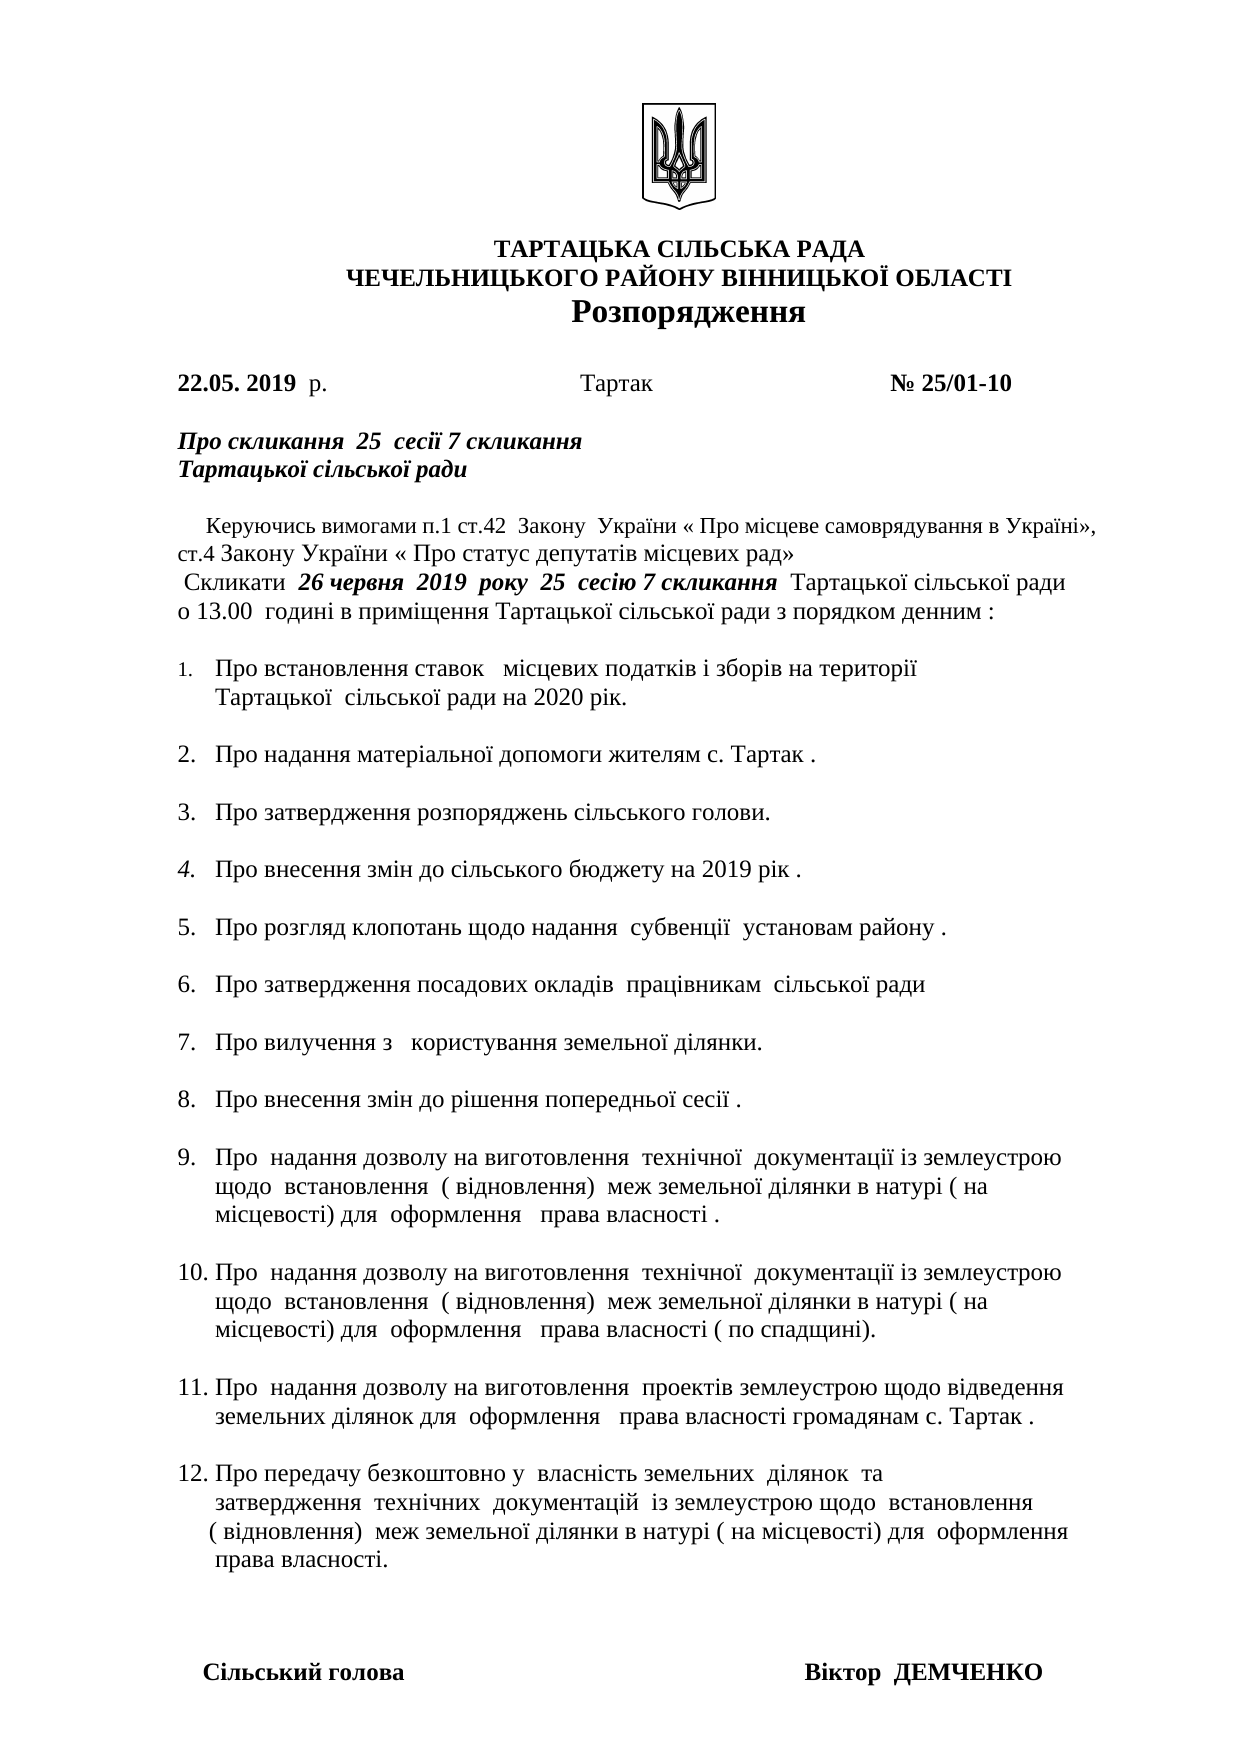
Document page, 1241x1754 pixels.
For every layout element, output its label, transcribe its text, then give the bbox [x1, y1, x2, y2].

list Про розгляд клопотань щодо надання субвенції установам району . [177, 912, 1181, 941]
list Про внесення змін до сільського бюджету на 2019 рік . [177, 854, 1181, 883]
list Про надання дозволу на виготовлення технічної документації із землеустрою [177, 1142, 1181, 1171]
list Про затвердження посадових окладів працівникам сільської ради [177, 969, 1181, 998]
text Керуючись вимогами п.1 ст.42 Закону України « Про місцеве самоврядування в Україні», [177, 512, 1181, 538]
text 22.05. 2019 р. Тартак № 25/01-10 [177, 368, 1181, 397]
list Про надання дозволу на виготовлення технічної документації із землеустрою [177, 1257, 1181, 1286]
text Скликати 26 червня 2019 року 25 сесію 7 скликання Тартацької сільської ради [177, 567, 1181, 596]
text Тартацької сільської ради [177, 454, 1181, 483]
list Про внесення змін до рішення попередньої сесії . [177, 1084, 1181, 1113]
text ЧЕЧЕЛЬНИЦЬКОГО РАЙОНУ ВІННИЦЬКОЇ ОБЛАСТІ [177, 263, 1181, 292]
text Розпорядження [177, 292, 1181, 330]
text ( відновлення) меж земельної ділянки в натурі ( на місцевості) для оформлення [177, 1516, 1181, 1544]
text щодо встановлення ( відновлення) меж земельної ділянки в натурі ( на [215, 1286, 1181, 1314]
text ст.4 Закону України « Про статус депутатів місцевих рад» [177, 538, 1181, 567]
text Про скликання 25 сесії 7 скликання [177, 426, 1181, 454]
text ТАРТАЦЬКА СІЛЬСЬКА РАДА [177, 234, 1181, 263]
text земельних ділянок для оформлення права власності громадянам с. Тартак . [215, 1401, 1181, 1429]
text Тартацької сільської ради на 2020 рік. [215, 682, 1144, 711]
list Про передачу безкоштовно у власність земельних ділянок та [177, 1458, 1181, 1487]
list Про затвердження розпоряджень сільського голови. [177, 797, 1181, 826]
text о 13.00 годині в приміщення Тартацької сільської ради з порядком денним : [177, 596, 1181, 624]
list Про надання дозволу на виготовлення проектів землеустрою щодо відведення [177, 1372, 1181, 1401]
text права власності. [215, 1544, 1181, 1573]
text місцевості) для оформлення права власності ( по спадщині). [215, 1314, 1181, 1343]
text Сільський голова Віктор ДЕМЧЕНКО [177, 1657, 1181, 1686]
text місцевості) для оформлення права власності . [177, 1199, 1181, 1228]
text затвердження технічних документацій із землеустрою щодо встановлення [177, 1487, 1181, 1516]
text щодо встановлення ( відновлення) меж земельної ділянки в натурі ( на [215, 1171, 1181, 1199]
list Про вилучення з користування земельної ділянки. [177, 1027, 1181, 1056]
picture [642, 103, 716, 210]
list Про встановлення ставок місцевих податків і зборів на території [177, 653, 1144, 682]
list Про надання матеріальної допомоги жителям с. Тартак . [177, 739, 1181, 768]
